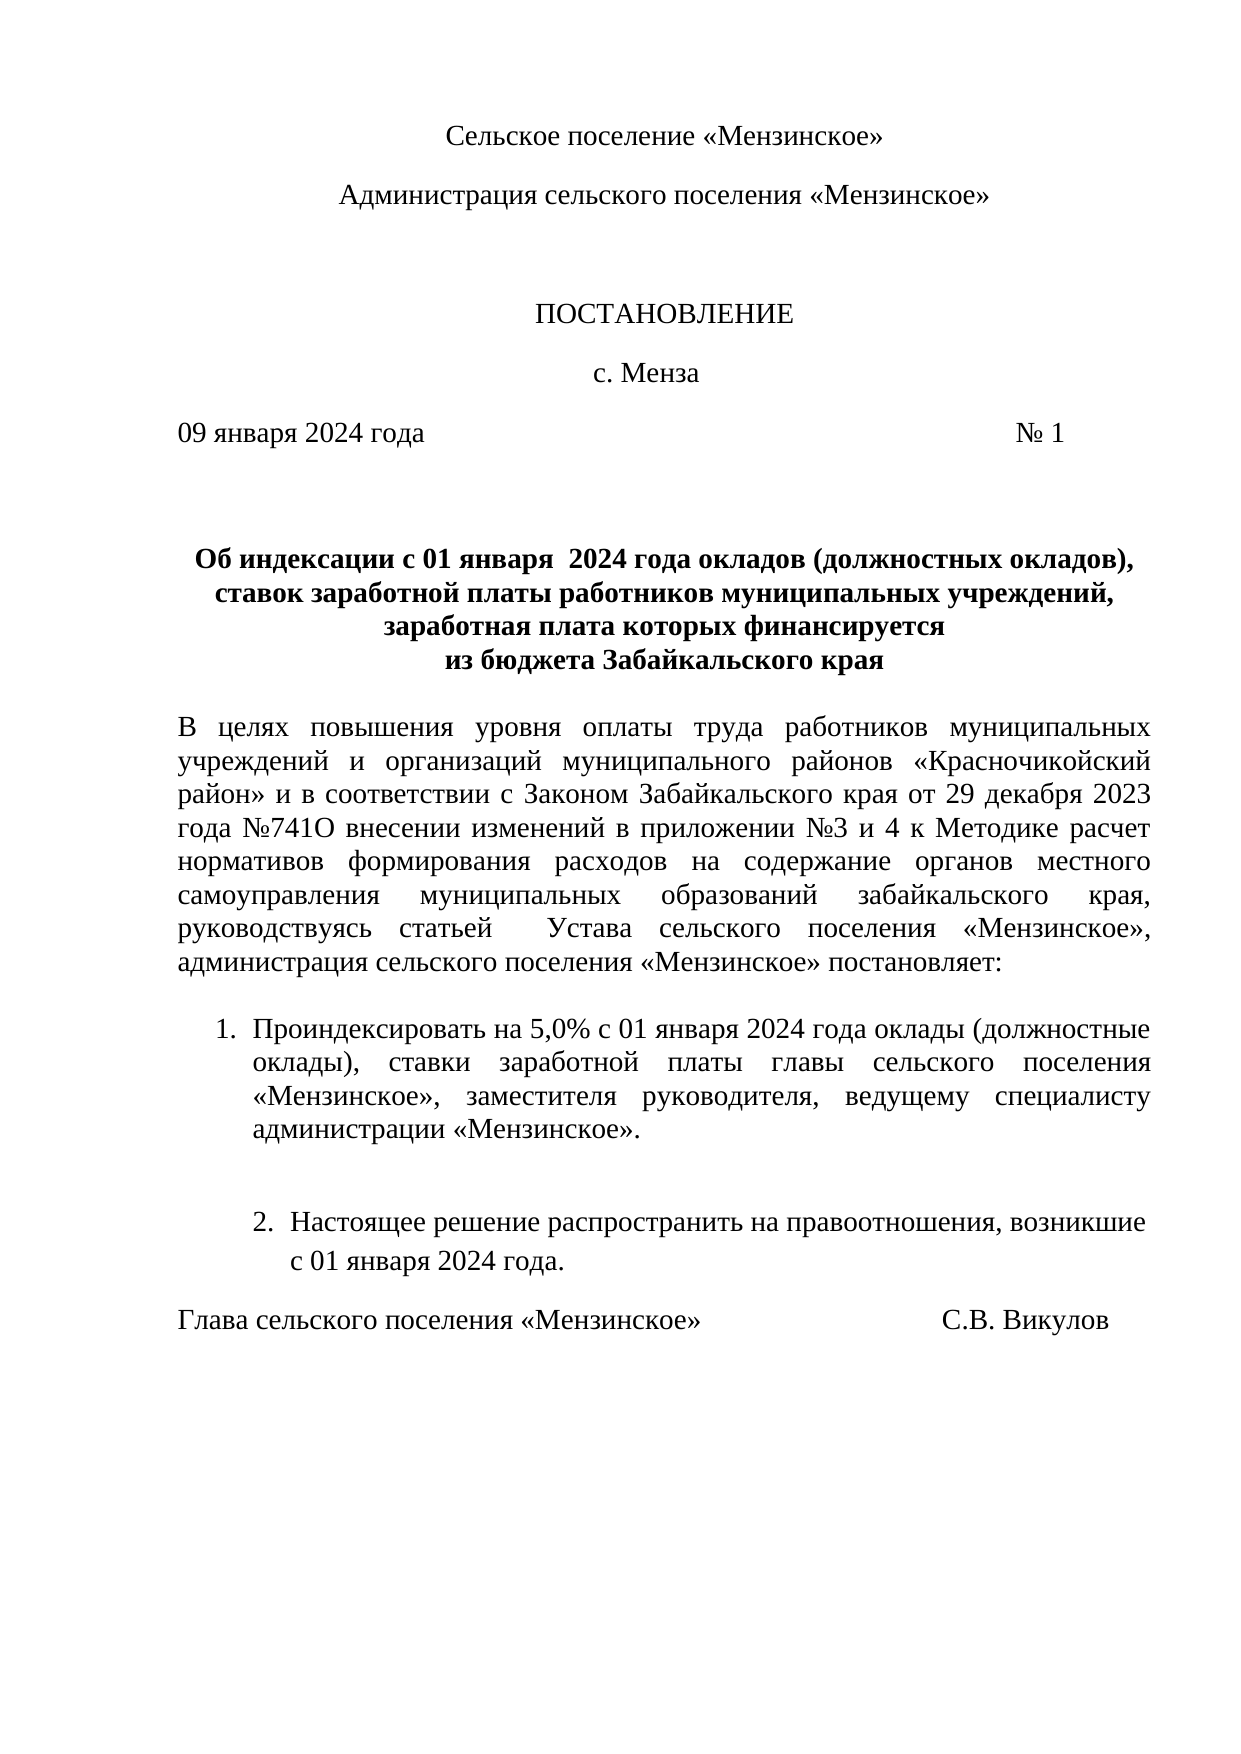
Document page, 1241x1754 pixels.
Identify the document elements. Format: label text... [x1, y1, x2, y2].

text Администрация сельского поселения «Мензинское» [177, 177, 1152, 211]
text 09 января 2024 года № 1 [177, 415, 1152, 448]
text В целях повышения уровня оплаты труда работников муниципальных учреждений и организаций муниципального районов «Красночикойский район» и в соответствии с Законом Забайкальского края от 29 декабря 2023 года №741О внесении изменений в приложении №3 и 4 к Методике расчет нормативов формирования расходов на содержание органов местного самоуправления муниципальных образований забайкальского края, руководствуясь статьей Устава сельского поселения «Мензинское», администрация сельского поселения «Мензинское» постановляет: [177, 709, 1152, 977]
text Глава сельского поселения «Мензинское» С.В. Викулов [177, 1302, 1152, 1336]
list Настоящее решение распространить на правоотношения, возникшие с 01 января 2024 года. [252, 1204, 1152, 1277]
text из бюджета Забайкальского края [177, 642, 1152, 676]
text Об индексации с 01 января 2024 года окладов (должностных окладов), ставок заработной платы работников муниципальных учреждений, заработная плата которых финансируется [177, 541, 1152, 642]
text Сельское поселение «Мензинское» [177, 118, 1152, 152]
list Проиндексировать на 5,0% с 01 января 2024 года оклады (должностные оклады), ставки заработной платы главы сельского поселения «Мензинское», заместителя руководителя, ведущему специалисту администрации «Мензинское». [215, 1011, 1152, 1145]
text ПОСТАНОВЛЕНИЕ [177, 296, 1152, 330]
text с. Менза [177, 356, 1152, 389]
